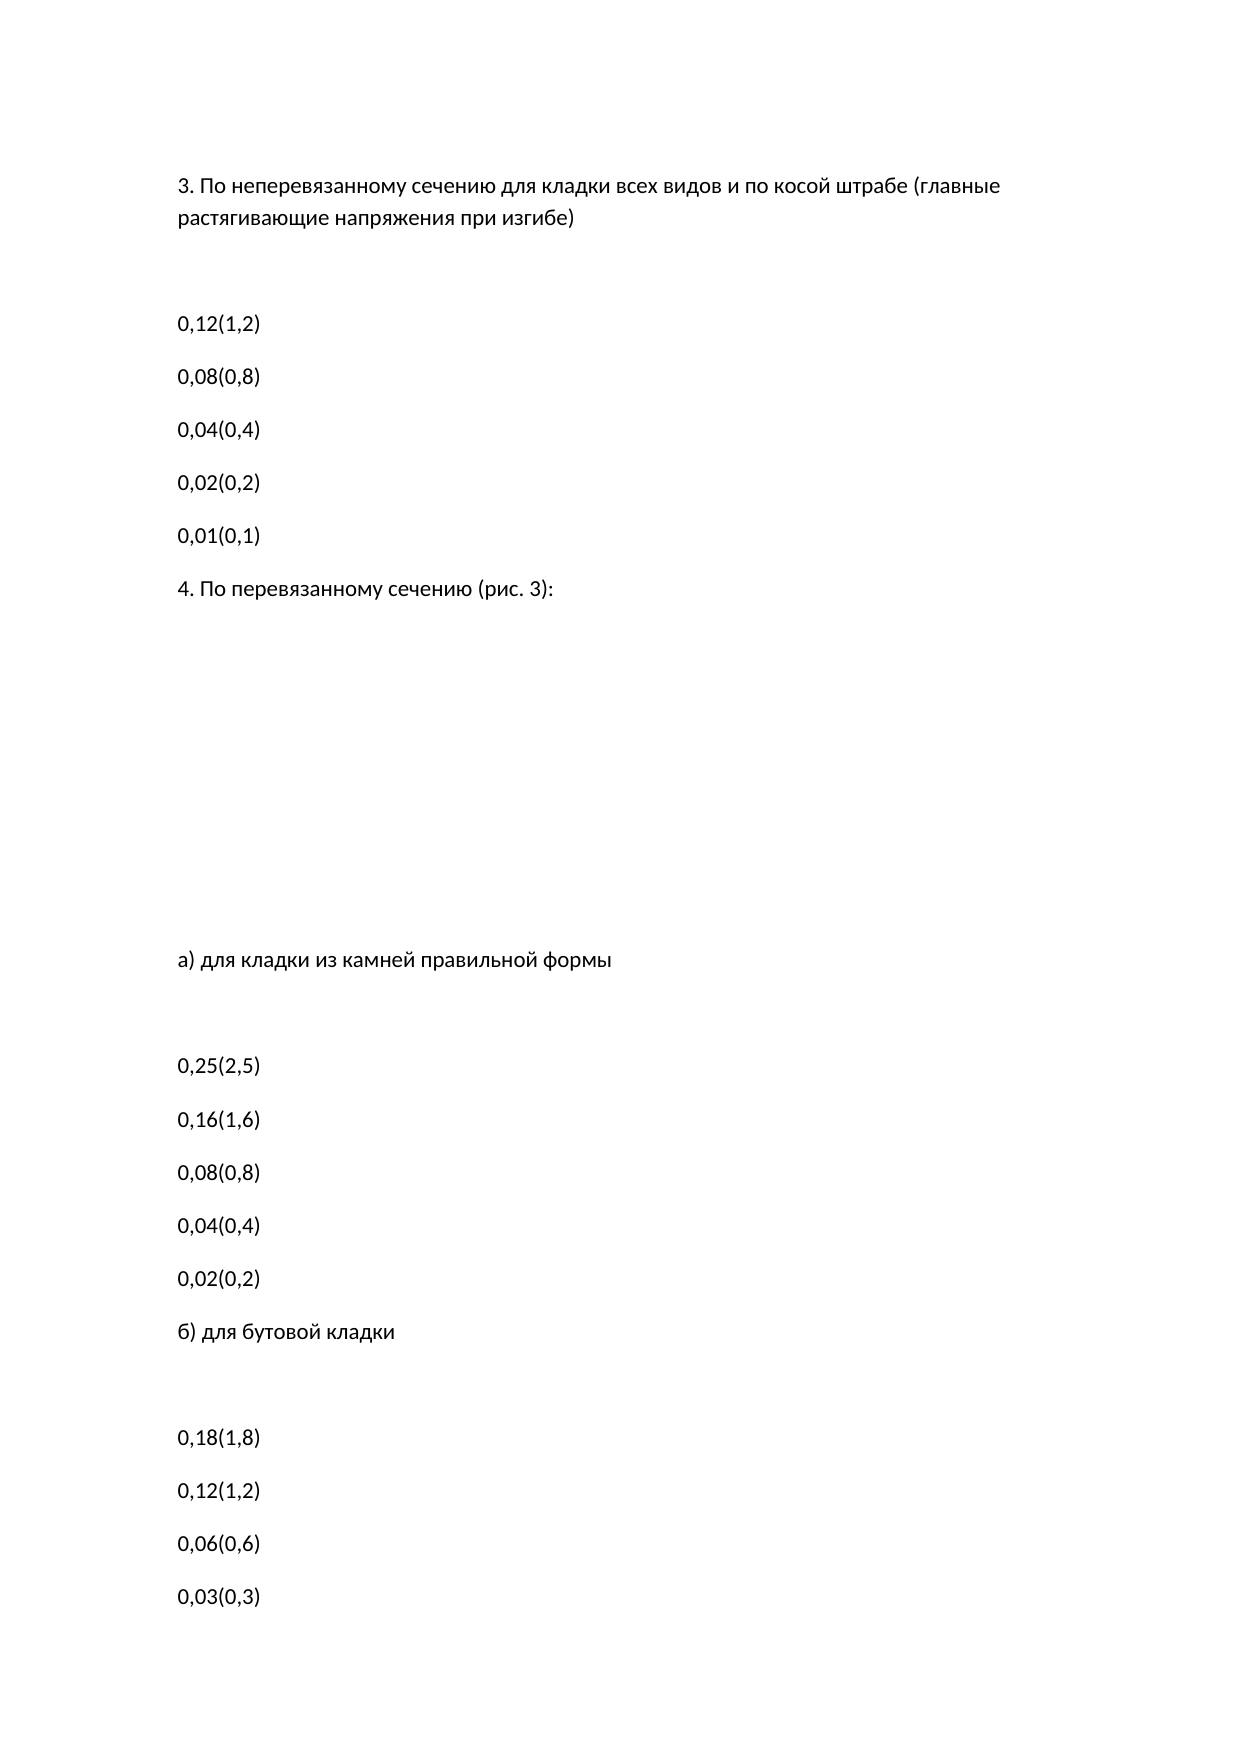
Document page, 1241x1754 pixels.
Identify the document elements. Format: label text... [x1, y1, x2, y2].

text 0,02(0,2) [177, 468, 1152, 496]
text б) для бутовой кладки [177, 1317, 1152, 1345]
text 0,03(0,3) [177, 1582, 1152, 1610]
text 0,16(1,6) [177, 1105, 1152, 1133]
text 0,02(0,2) [177, 1264, 1152, 1292]
text 0,08(0,8) [177, 362, 1152, 390]
text 0,04(0,4) [177, 1211, 1152, 1239]
text 0,04(0,4) [177, 415, 1152, 443]
text 4. По перевязанному сечению (рис. 3): [177, 574, 1152, 602]
text 0,06(0,6) [177, 1529, 1152, 1557]
text 0,25(2,5) [177, 1052, 1152, 1080]
text а) для кладки из камней правильной формы [177, 946, 1152, 974]
text 0,08(0,8) [177, 1158, 1152, 1186]
text 3. По неперевязанному сечению для кладки всех видов и по косой штрабе (главные растягивающие напряжения при изгибе) [177, 171, 1152, 231]
text 0,01(0,1) [177, 521, 1152, 549]
text 0,12(1,2) [177, 1476, 1152, 1504]
text 0,18(1,8) [177, 1423, 1152, 1451]
text 0,12(1,2) [177, 309, 1152, 337]
